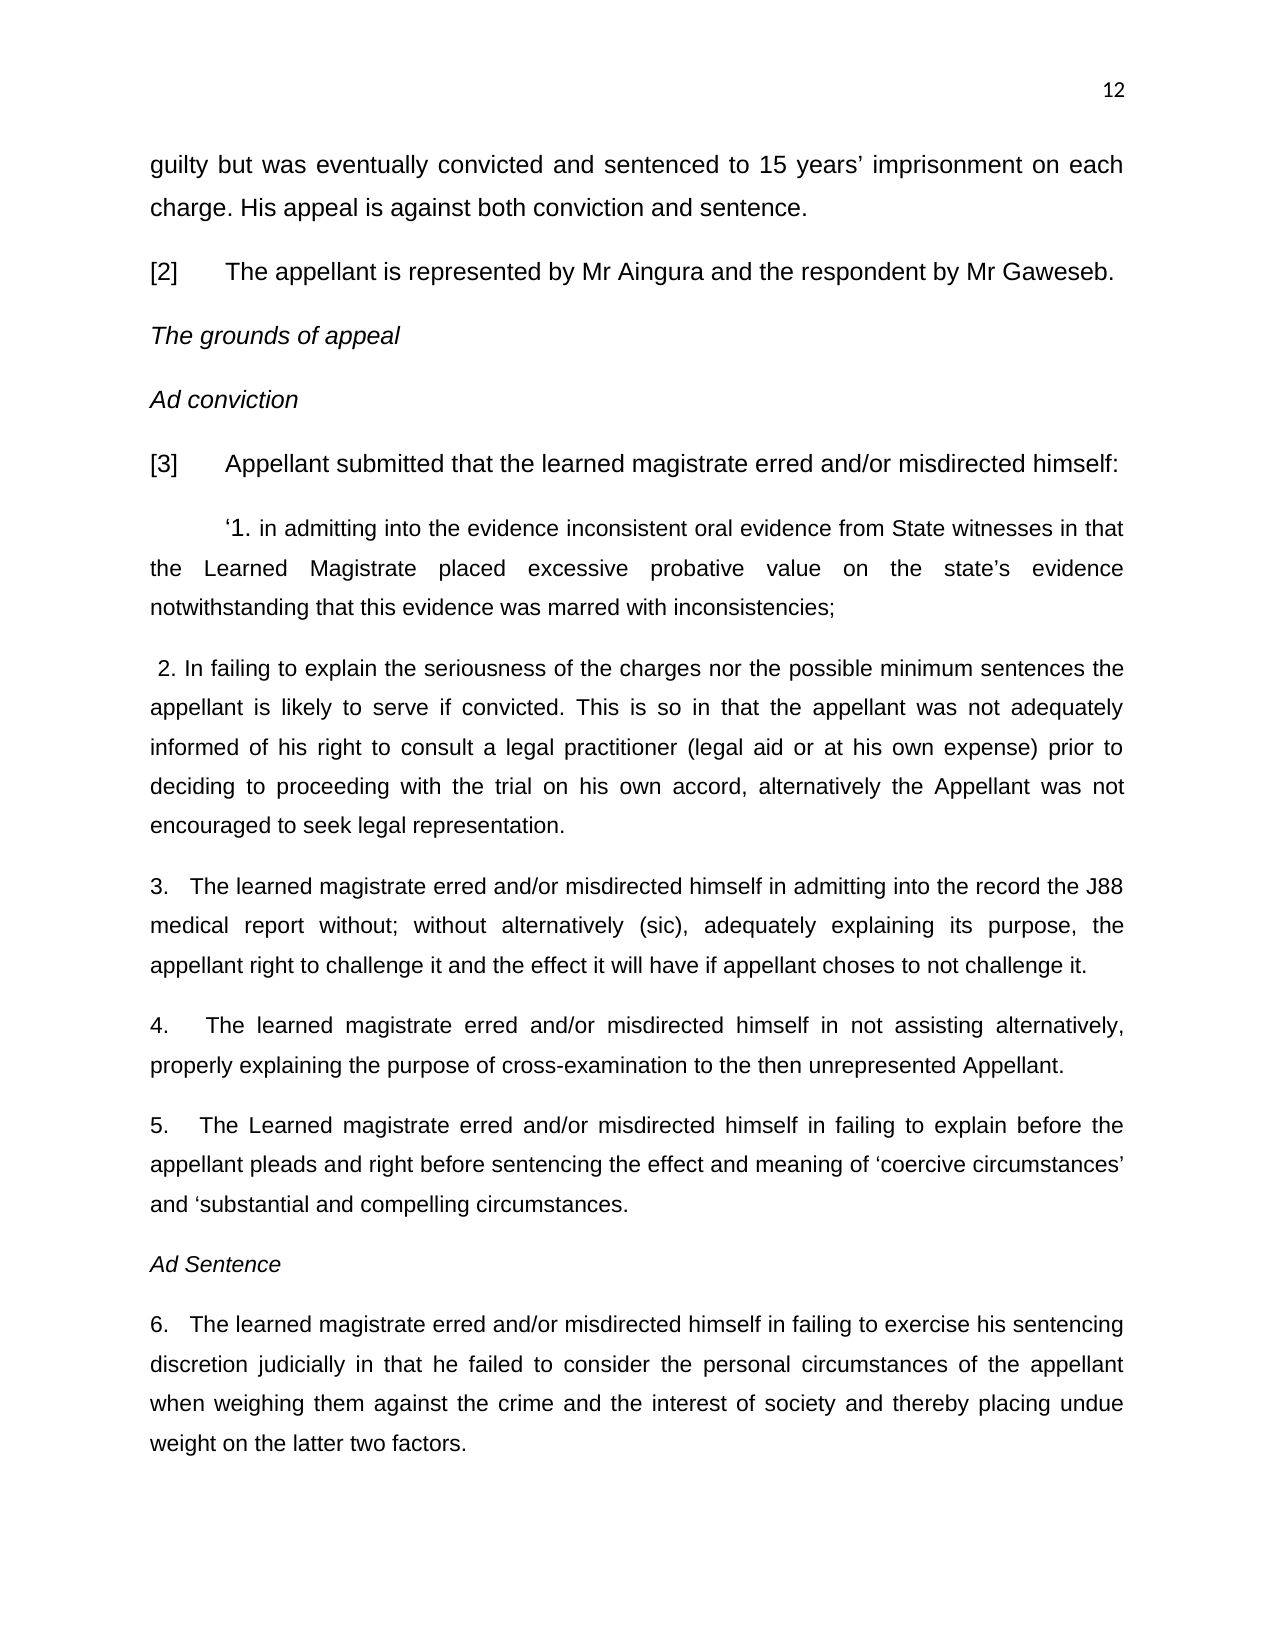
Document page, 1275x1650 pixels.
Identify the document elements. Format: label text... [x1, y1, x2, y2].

text [2] The appellant is represented by Mr Aingura and the respondent by Mr Gaweseb. [150, 257, 1125, 286]
text 4. The learned magistrate erred and/or misdirected himself in not assisting alternatively, properly explaining the purpose of cross-examination to the then unrepresented Appellant. [150, 1012, 1125, 1078]
text [3] Appellant submitted that the learned magistrate erred and/or misdirected himself: [150, 449, 1125, 478]
text 2. In failing to explain the seriousness of the charges nor the possible minimum sentences the appellant is likely to serve if convicted. This is so in that the appellant was not adequately informed of his right to consult a legal practitioner (legal aid or at his own expense) prior to deciding to proceeding with the trial on his own accord, alternatively the Appellant was not encouraged to seek legal representation. [150, 654, 1125, 839]
text ‘1. in admitting into the evidence inconsistent oral evidence from State witnesses in that the Learned Magistrate placed excessive probative value on the state’s evidence notwithstanding that this evidence was marred with inconsistencies; [150, 513, 1125, 621]
text The grounds of appeal [150, 321, 1125, 350]
text Ad Sentence [150, 1251, 1125, 1277]
text Ad conviction [150, 385, 1125, 414]
text 6. The learned magistrate erred and/or misdirected himself in failing to exercise his sentencing discretion judicially in that he failed to consider the personal circumstances of the appellant when weighing them against the crime and the interest of society and thereby placing undue weight on the latter two factors. [150, 1311, 1125, 1456]
text 5. The Learned magistrate erred and/or misdirected himself in failing to explain before the appellant pleads and right before sentencing the effect and meaning of ‘coercive circumstances’ and ‘substantial and compelling circumstances. [150, 1112, 1125, 1217]
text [150, 150, 1125, 222]
text 3. The learned magistrate erred and/or misdirected himself in admitting into the record the J88 medical report without; without alternatively (sic), adequately explaining its purpose, the appellant right to challenge it and the effect it will have if appellant choses to not challenge it. [150, 873, 1125, 978]
